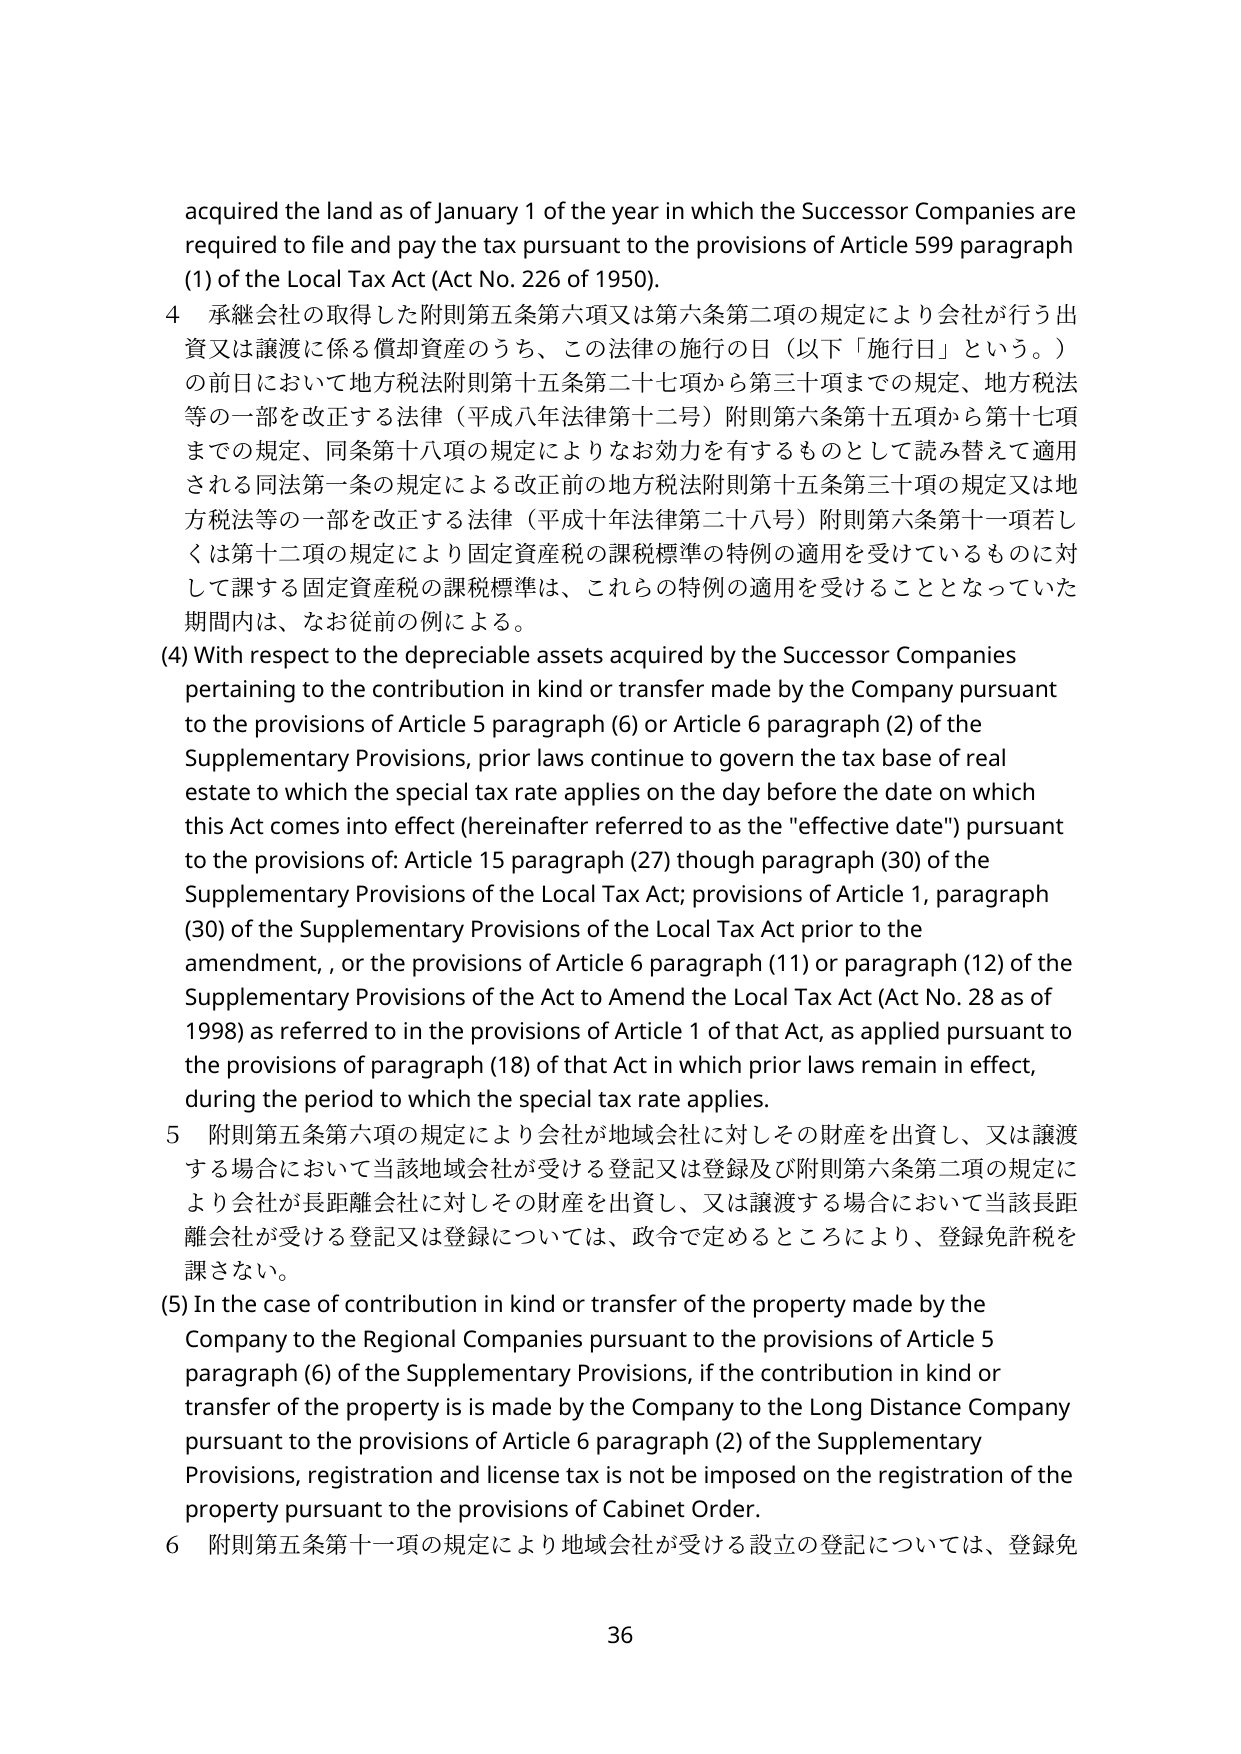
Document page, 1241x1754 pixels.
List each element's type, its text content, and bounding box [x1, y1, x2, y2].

text ４ 承継会社の取得した附則第五条第六項又は第六条第二項の規定により会社が行う出資又は譲渡に係る償却資産のうち、この法律の施行の日（以下「施行日」という。）の前日において地方税法附則第十五条第二十七項から第三十項までの規定、地方税法等の一部を改正する法律（平成八年法律第十二号）附則第六条第十五項から第十七項までの規定、同条第十八項の規定によりなお効力を有するものとして読み替えて適用される同法第一条の規定による改正前の地方税法附則第十五条第三十項の規定又は地方税法等の一部を改正する法律（平成十年法律第二十八号）附則第六条第十一項若しくは第十二項の規定により固定資産税の課税標準の特例の適用を受けているものに対して課する固定資産税の課税標準は、これらの特例の適用を受けることとなっていた期間内は、なお従前の例による。 [161, 296, 1079, 638]
text ５ 附則第五条第六項の規定により会社が地域会社に対しその財産を出資し、又は譲渡する場合において当該地域会社が受ける登記又は登録及び附則第六条第二項の規定により会社が長距離会社に対しその財産を出資し、又は譲渡する場合において当該長距離会社が受ける登記又は登録については、政令で定めるところにより、登録免許税を課さない。 [161, 1116, 1079, 1287]
text (4) With respect to the depreciable assets acquired by the Successor Companies pertaining to the contribution in kind or transfer made by the Company pursuant to the provisions of Article 5 paragraph (6) or Article 6 paragraph (2) of the Supplementary Provisions, prior laws continue to govern the tax base of real estate to which the special tax rate applies on the day before the date on which this Act comes into effect (hereinafter referred to as the "effective date") pursuant to the provisions of: Article 15 paragraph (27) though paragraph (30) of the Supplementary Provisions of the Local Tax Act; provisions of Article 1, paragraph (30) of the Supplementary Provisions of the Local Tax Act prior to the amendment, , or the provisions of Article 6 paragraph (11) or paragraph (12) of the Supplementary Provisions of the Act to Amend the Local Tax Act (Act No. 28 as of 1998) as referred to in the provisions of Article 1 of that Act, as applied pursuant to the provisions of paragraph (18) of that Act in which prior laws remain in effect, during the period to which the special tax rate applies. [161, 638, 1079, 1116]
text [161, 1526, 1079, 1560]
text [161, 194, 1079, 296]
text (5) In the case of contribution in kind or transfer of the property made by the Company to the Regional Companies pursuant to the provisions of Article 5 paragraph (6) of the Supplementary Provisions, if the contribution in kind or transfer of the property is is made by the Company to the Long Distance Company pursuant to the provisions of Article 6 paragraph (2) of the Supplementary Provisions, registration and license tax is not be imposed on the registration of the property pursuant to the provisions of Cabinet Order. [161, 1287, 1079, 1526]
